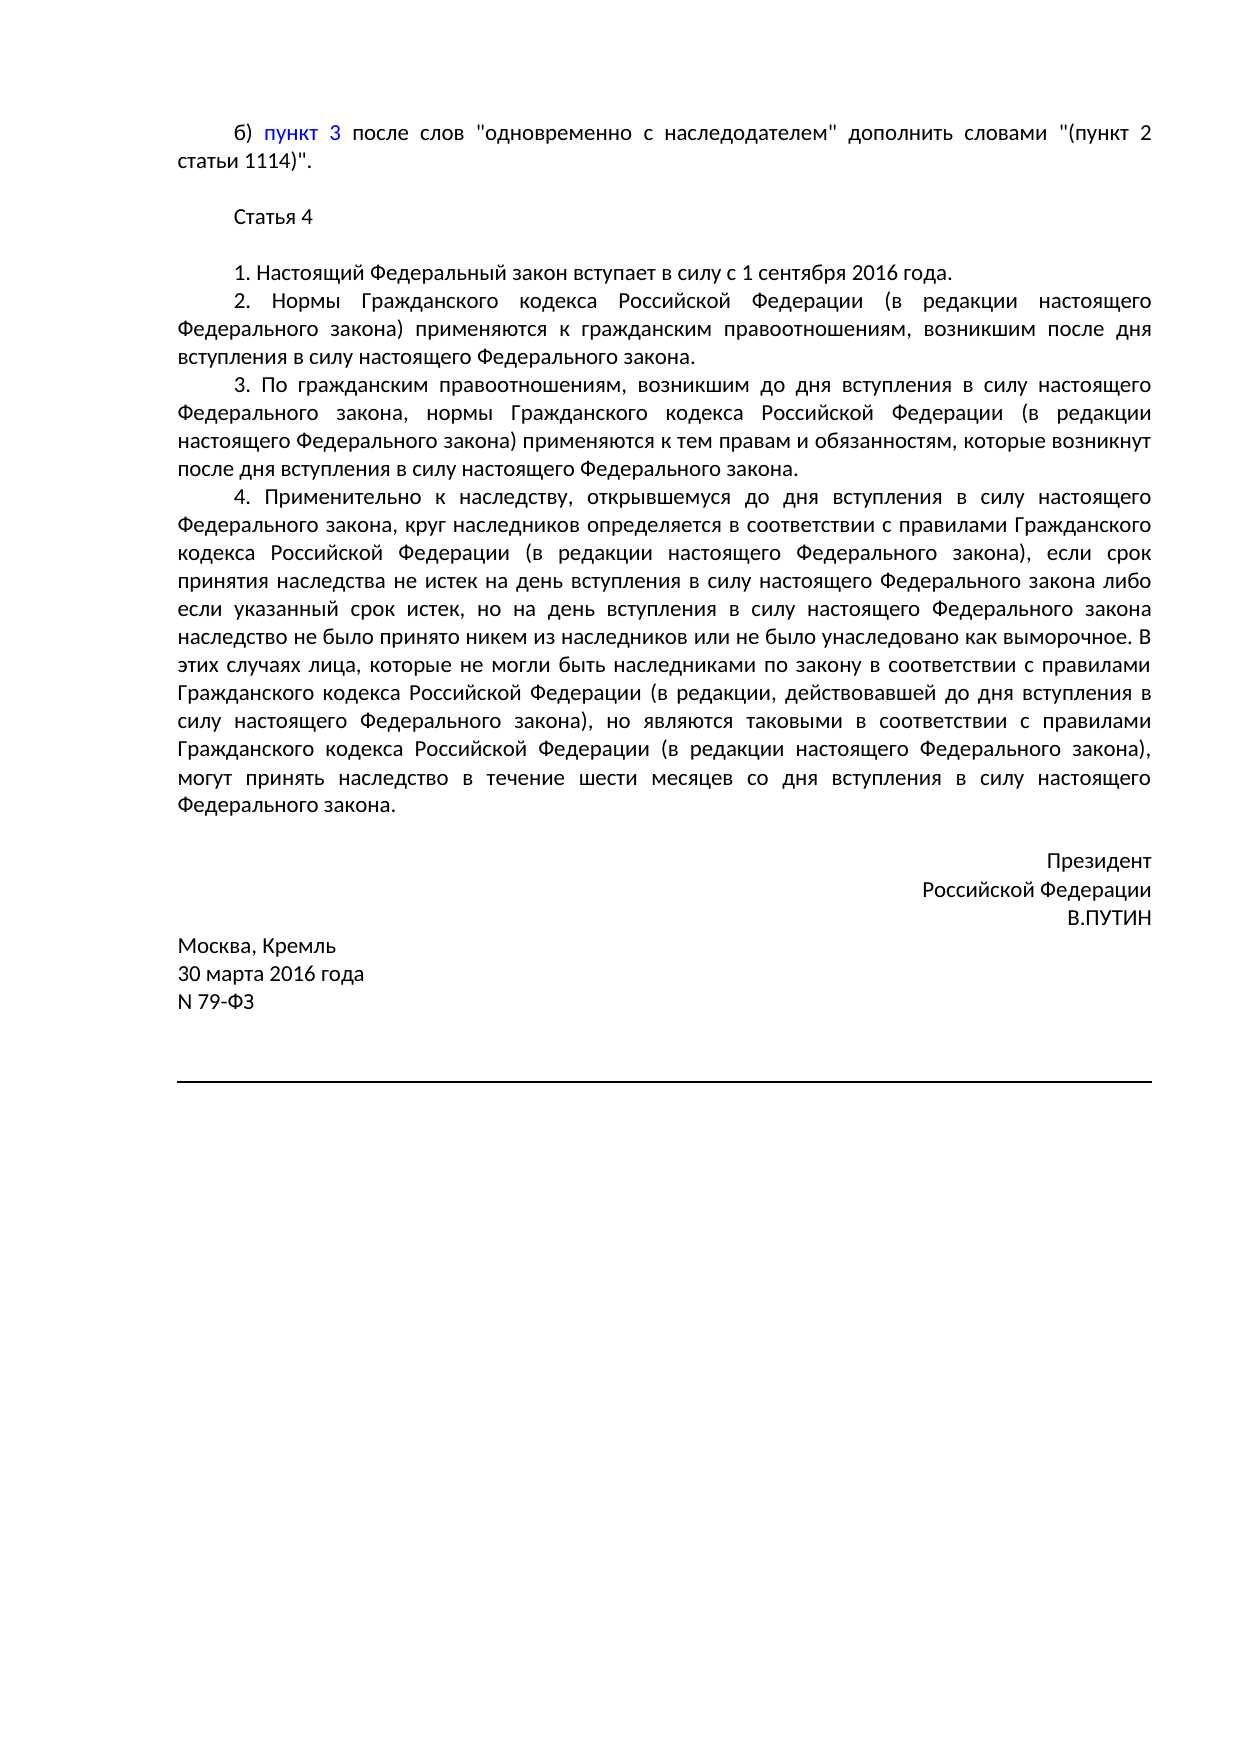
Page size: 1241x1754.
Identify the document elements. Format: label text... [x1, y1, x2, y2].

text Статья 4 [177, 202, 1152, 230]
text 2. Нормы Гражданского кодекса Российской Федерации (в редакции настоящего Федерального закона) применяются к гражданским правоотношениям, возникшим после дня вступления в силу настоящего Федерального закона. [177, 286, 1152, 370]
text Российской Федерации [177, 875, 1152, 903]
text 4. Применительно к наследству, открывшемуся до дня вступления в силу настоящего Федерального закона, круг наследников определяется в соответствии с правилами Гражданского кодекса Российской Федерации (в редакции настоящего Федерального закона), если срок принятия наследства не истек на день вступления в силу настоящего Федерального закона либо если указанный срок истек, но на день вступления в силу настоящего Федерального закона наследство не было принято никем из наследников или не было унаследовано как выморочное. В этих случаях лица, которые не могли быть наследниками по закону в соответствии с правилами Гражданского кодекса Российской Федерации (в редакции, действовавшей до дня вступления в силу настоящего Федерального закона), но являются таковыми в соответствии с правилами Гражданского кодекса Российской Федерации (в редакции настоящего Федерального закона), могут принять наследство в течение шести месяцев со дня вступления в силу настоящего Федерального закона. [177, 482, 1152, 819]
text N 79-ФЗ [177, 987, 1152, 1015]
text Президент [177, 847, 1152, 875]
text Москва, Кремль [177, 931, 1152, 959]
text б) пункт 3 после слов "одновременно с наследодателем" дополнить словами "(пункт 2 статьи 1114)". [177, 118, 1152, 174]
text 3. По гражданским правоотношениям, возникшим до дня вступления в силу настоящего Федерального закона, нормы Гражданского кодекса Российской Федерации (в редакции настоящего Федерального закона) применяются к тем правам и обязанностям, которые возникнут после дня вступления в силу настоящего Федерального закона. [177, 370, 1152, 482]
text 30 марта 2016 года [177, 959, 1152, 987]
text В.ПУТИН [177, 903, 1152, 931]
text 1. Настоящий Федеральный закон вступает в силу с 1 сентября 2016 года. [177, 258, 1152, 286]
